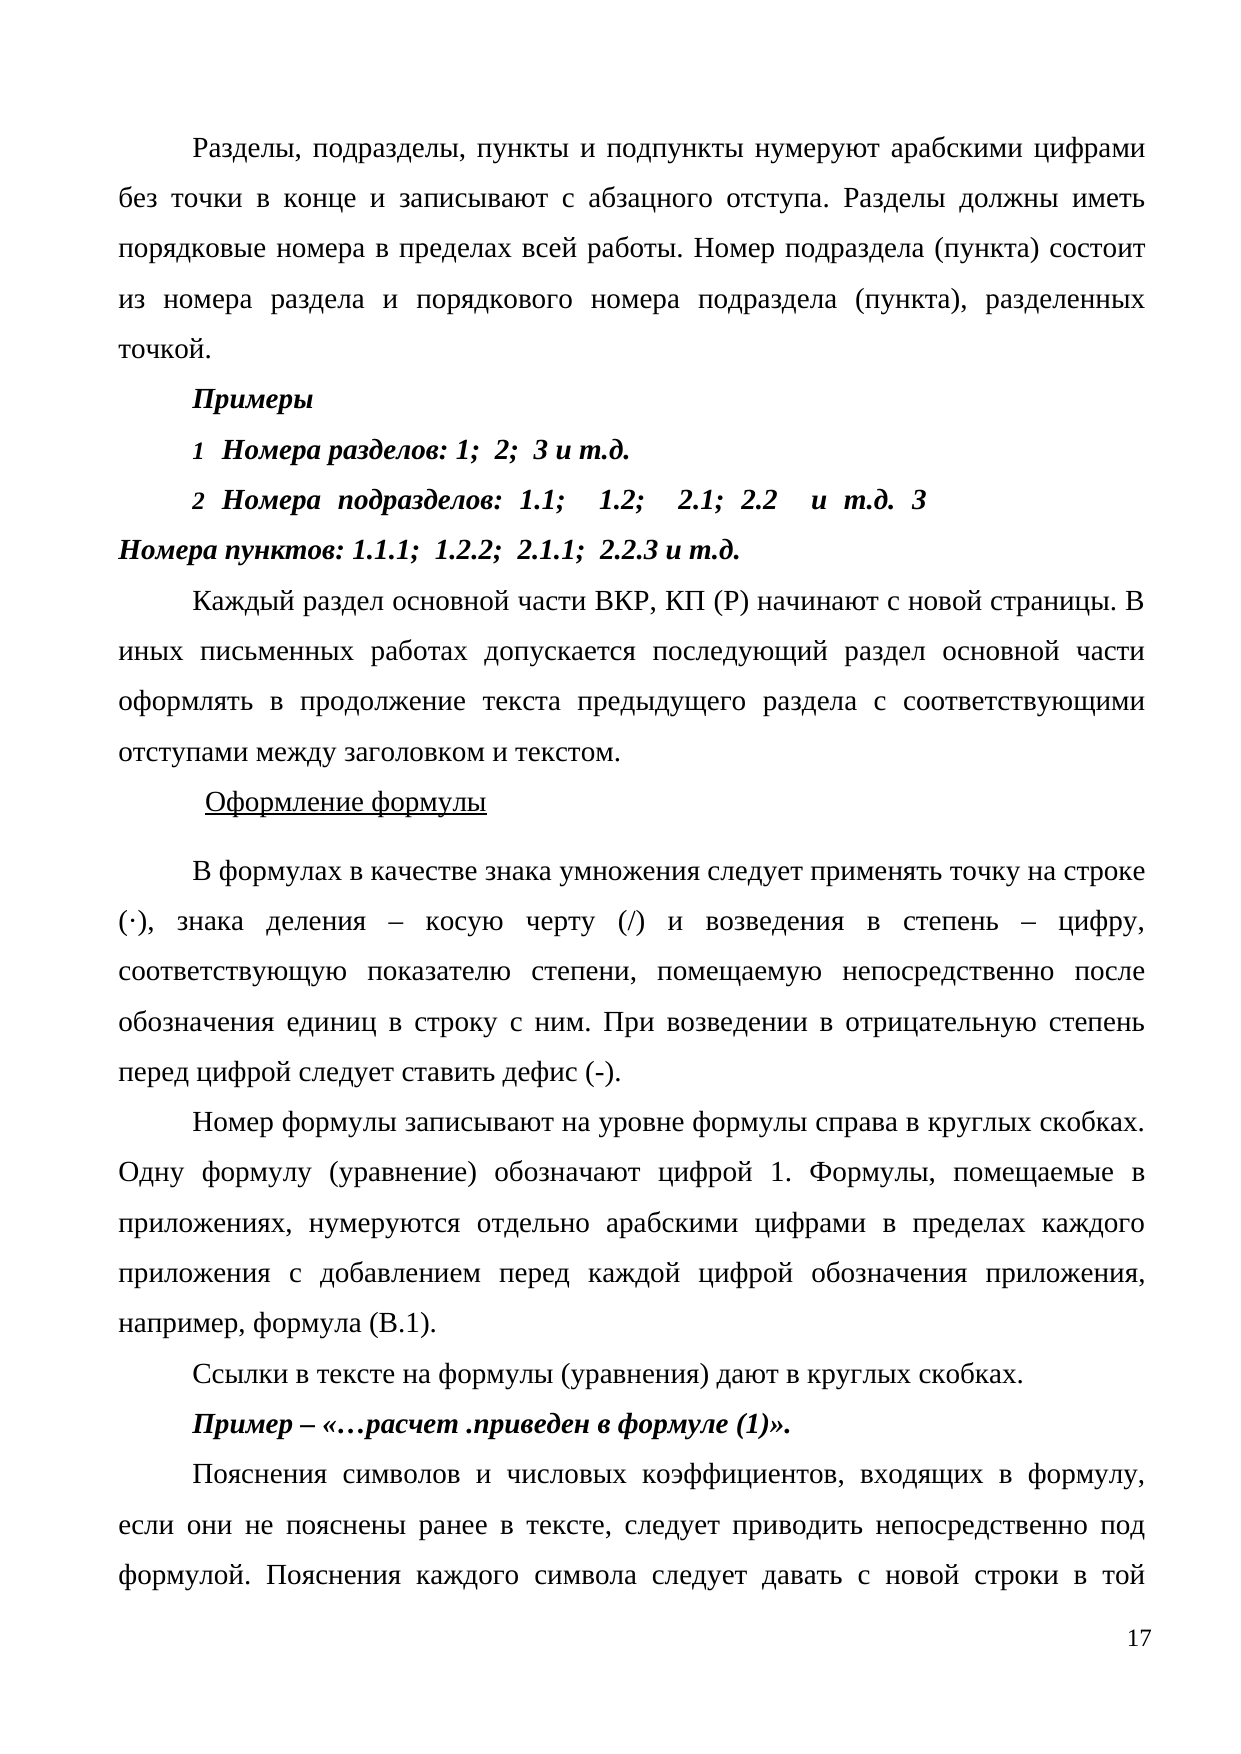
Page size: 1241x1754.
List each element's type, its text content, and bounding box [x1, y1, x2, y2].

text В формулах в качестве знака умножения следует применять точку на строке (·), знака деления – косую черту (/) и возведения в степень – цифру, соответствующую показателю степени, помещаемую непосредственно после обозначения единиц в строку с ним. При возведении в отрицательную степень перед цифрой следует ставить дефис (-). [118, 853, 1146, 1087]
subtitle Оформление формулы [205, 784, 1152, 817]
text Каждый раздел основной части ВКР, КП (Р) начинают с новой страницы. В иных письменных работах допускается последующий раздел основной части оформлять в продолжение текста предыдущего раздела с соответствующими отступами между заголовком и текстом. [118, 583, 1146, 767]
text Ссылки в тексте на формулы (уравнения) дают в круглых скобках. [118, 1356, 1146, 1389]
text Пример – «…расчет .приведен в формуле (1)». [118, 1406, 1146, 1440]
text Примеры [118, 381, 1146, 415]
text Номер формулы записывают на уровне формулы справа в круглых скобках. Одну формулу (уравнение) обозначают цифрой 1. Формулы, помещаемые в приложениях, нумеруются отдельно арабскими цифрами в пределах каждого приложения с добавлением перед каждой цифрой обозначения приложения, например, формула (В.1). [118, 1104, 1146, 1339]
text Разделы, подразделы, пункты и подпункты нумеруют арабскими цифрами без точки в конце и записывают с абзацного отступа. Разделы должны иметь порядковые номера в пределах всей работы. Номер подраздела (пункта) состоит из номера раздела и порядкового номера подраздела (пункта), разделенных точкой. [118, 130, 1146, 365]
list Номера подразделов: 1.1; 1.2; 2.1; 2.2 и т.д. 3 Номера пунктов: 1.1.1; 1.2.2; 2.1.1; 2.2.3 и т.д. [118, 482, 928, 566]
list Номера разделов: 1; 2; 3 и т.д. [118, 432, 928, 465]
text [118, 1456, 1146, 1591]
